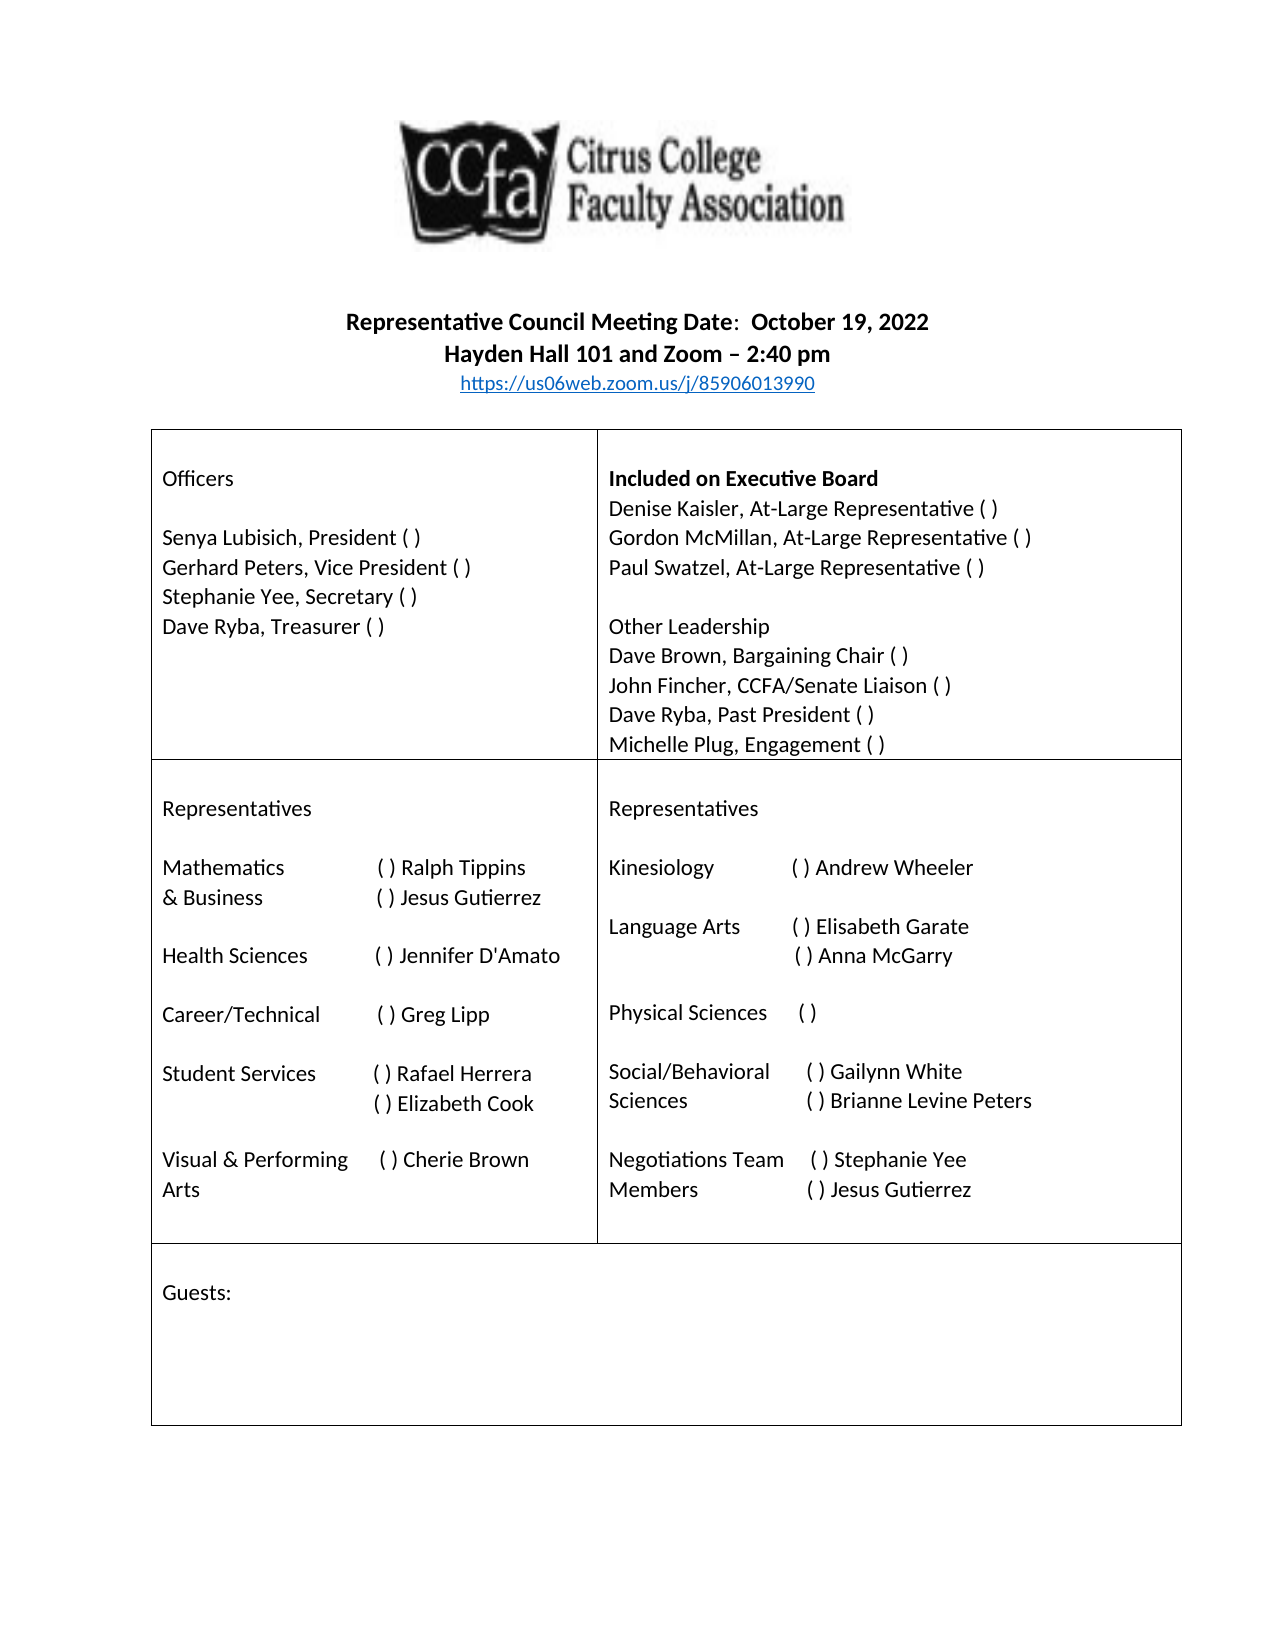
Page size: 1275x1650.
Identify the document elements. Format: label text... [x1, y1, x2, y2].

table_header Included on Executive Board Denise Kaisler, At-Large Representative ( ) Gordon McMillan, At-Large Representative ( ) Paul Swatzel, At-Large Representative ( ) Other Leadership Dave Brown, Bargaining Chair ( ) John Fincher, CCFA/Senate Liaison ( ) Dave Ryba, Past President ( ) Michelle Plug, Engagement ( ) [598, 430, 1181, 759]
table_cell Guests: [152, 1244, 1181, 1425]
text Hayden Hall 101 and Zoom – 2:40 pm [150, 338, 1125, 369]
text Representative Council Meeting Date: October 19, 2022 [150, 306, 1125, 337]
picture [393, 120, 852, 252]
table_header Officers Senya Lubisich, President ( ) Gerhard Peters, Vice President ( ) Stephanie Yee, Secretary ( ) Dave Ryba, Treasurer ( ) [152, 430, 597, 759]
table_cell Representatives Mathematics ( ) Ralph Tippins & Business ( ) Jesus Gutierrez Health Sciences ( ) Jennifer D'Amato Career/Technical ( ) Greg Lipp Student Services ( ) Rafael Herrera ( ) Elizabeth Cook Visual & Performing ( ) Cherie Brown Arts [152, 760, 597, 1243]
table_cell Representatives Kinesiology ( ) Andrew Wheeler Language Arts ( ) Elisabeth Garate ( ) Anna McGarry Physical Sciences ( ) Social/Behavioral ( ) Gailynn White Sciences ( ) Brianne Levine Peters Negotiations Team ( ) Stephanie Yee Members ( ) Jesus Gutierrez [598, 760, 1181, 1243]
text https://us06web.zoom.us/j/85906013990 [150, 370, 1125, 396]
